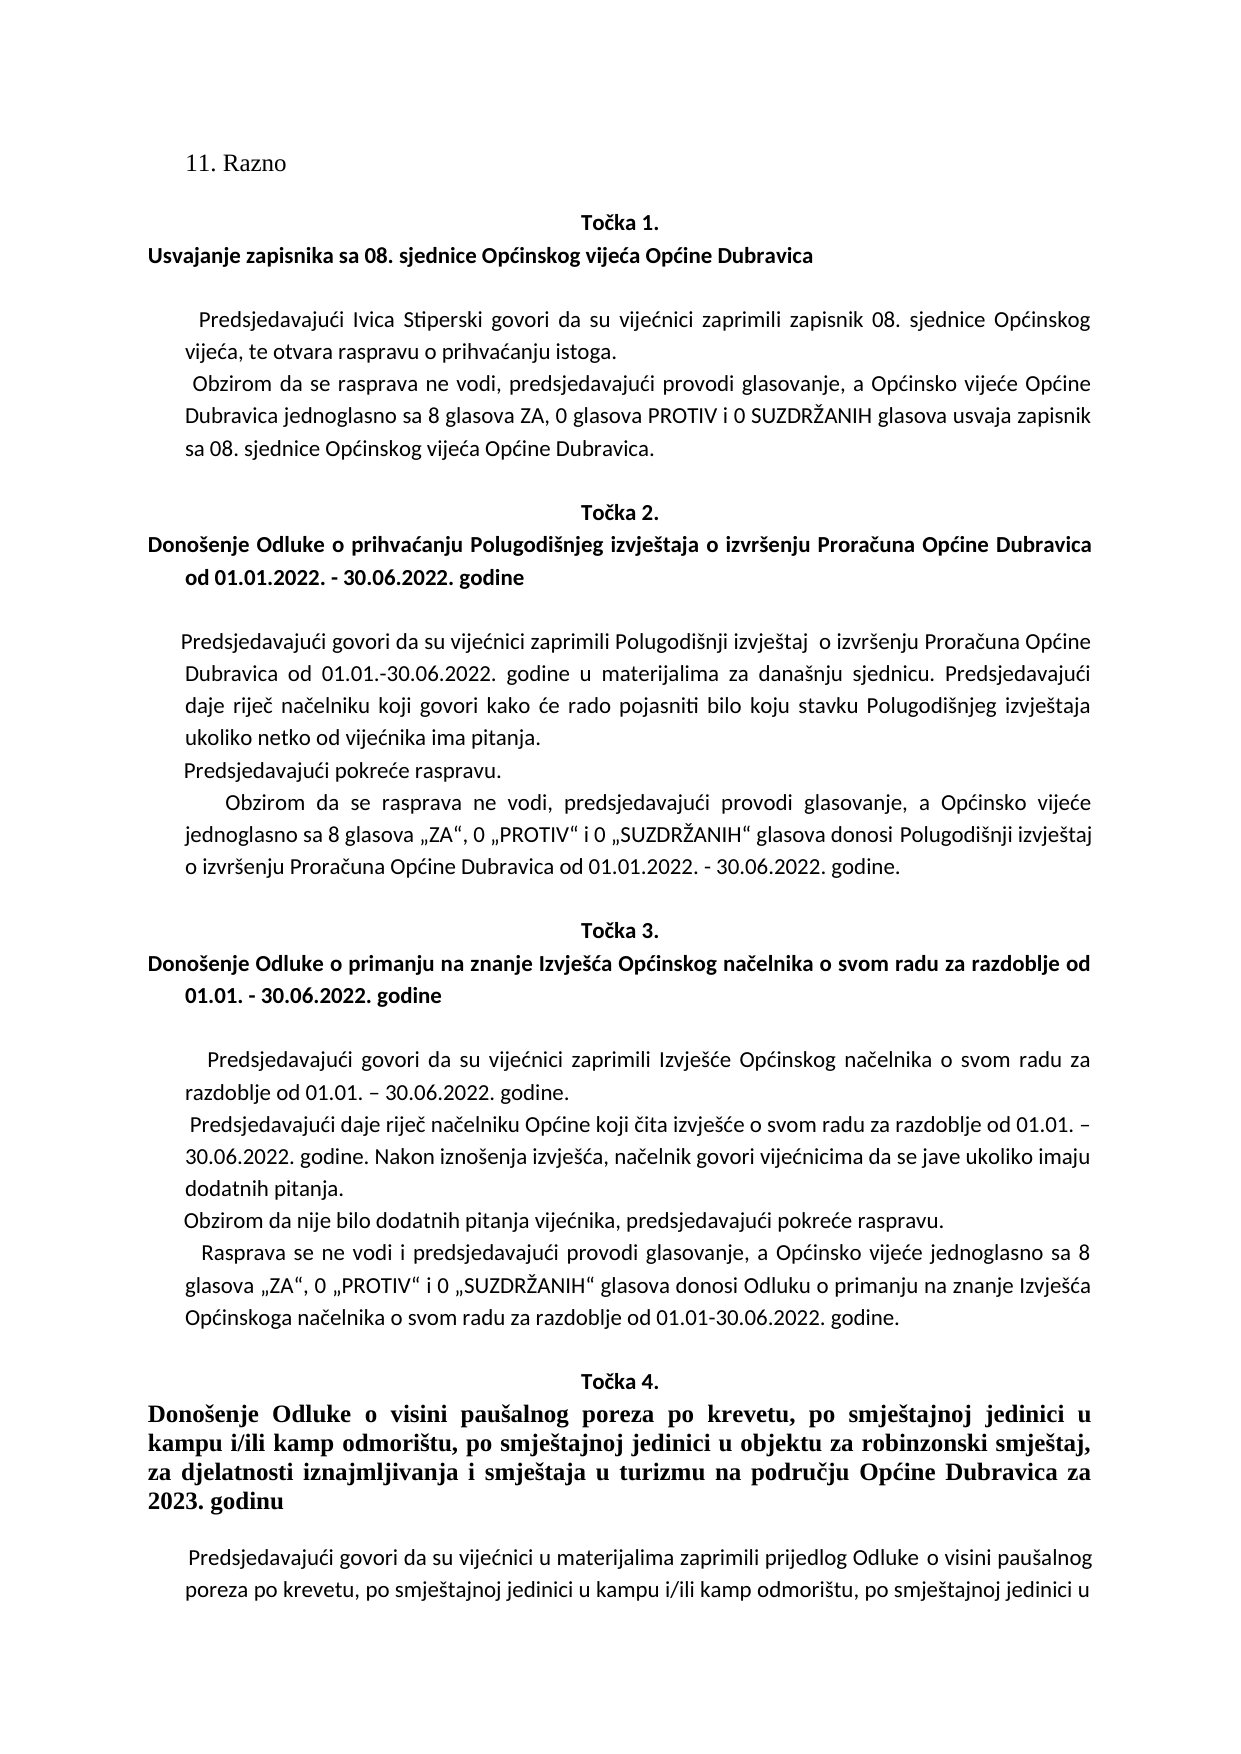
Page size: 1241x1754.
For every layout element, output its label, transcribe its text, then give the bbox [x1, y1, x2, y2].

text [148, 1543, 1093, 1603]
text Obzirom da se rasprava ne vodi, predsjedavajući provodi glasovanje, a Općinsko vijeće jednoglasno sa 8 glasova „ZA“, 0 „PROTIV“ i 0 „SUZDRŽANIH“ glasova donosi Polugodišnji izvještaj o izvršenju Proračuna Općine Dubravica od 01.01.2022. - 30.06.2022. godine. [148, 788, 1093, 880]
text Predsjedavajući govori da su vijećnici zaprimili Polugodišnji izvještaj o izvršenju Proračuna Općine Dubravica od 01.01.-30.06.2022. godine u materijalima za današnju sjednicu. Predsjedavajući daje riječ načelniku koji govori kako će rado pojasniti bilo koju stavku Polugodišnjeg izvještaja ukoliko netko od vijećnika ima pitanja. [148, 627, 1093, 752]
text Rasprava se ne vodi i predsjedavajući provodi glasovanje, a Općinsko vijeće jednoglasno sa 8 glasova „ZA“, 0 „PROTIV“ i 0 „SUZDRŽANIH“ glasova donosi Odluku o primanju na znanje Izvješća Općinskoga načelnika o svom radu za razdoblje od 01.01-30.06.2022. godine. [148, 1238, 1093, 1331]
text Točka 1. [148, 208, 1093, 237]
text Točka 4. [148, 1367, 1093, 1395]
text Donošenje Odluke o prihvaćanju Polugodišnjeg izvještaja o izvršenju Proračuna Općine Dubravica od 01.01.2022. - 30.06.2022. godine [148, 530, 1093, 591]
text Predsjedavajući pokreće raspravu. [148, 756, 1093, 784]
list Razno [185, 148, 1093, 176]
text Točka 2. [148, 498, 1093, 526]
text Predsjedavajući daje riječ načelniku Općine koji čita izvješće o svom radu za razdoblje od 01.01. – 30.06.2022. godine. Nakon iznošenja izvješća, načelnik govori vijećnicima da se jave ukoliko imaju dodatnih pitanja. [148, 1110, 1093, 1202]
text Obzirom da nije bilo dodatnih pitanja vijećnika, predsjedavajući pokreće raspravu. [148, 1206, 1093, 1234]
text Točka 3. [148, 917, 1093, 945]
list Donošenje Odluke o visini paušalnog poreza po krevetu, po smještajnoj jedinici u kampu i/ili kamp odmorištu, po smještajnoj jedinici u objektu za robinzonski smještaj, za djelatnosti iznajmljivanja i smještaja u turizmu na području Općine Dubravica za 2023. godinu [148, 1399, 1093, 1514]
text Usvajanje zapisnika sa 08. sjednice Općinskog vijeća Općine Dubravica [148, 241, 1093, 269]
text Predsjedavajući Ivica Stiperski govori da su vijećnici zaprimili zapisnik 08. sjednice Općinskog vijeća, te otvara raspravu o prihvaćanju istoga. [148, 305, 1093, 365]
text Donošenje Odluke o primanju na znanje Izvješća Općinskog načelnika o svom radu za razdoblje od 01.01. - 30.06.2022. godine [148, 949, 1093, 1009]
text Predsjedavajući govori da su vijećnici zaprimili Izvješće Općinskog načelnika o svom radu za razdoblje od 01.01. – 30.06.2022. godine. [148, 1045, 1093, 1106]
text Obzirom da se rasprava ne vodi, predsjedavajući provodi glasovanje, a Općinsko vijeće Općine Dubravica jednoglasno sa 8 glasova ZA, 0 glasova PROTIV i 0 SUZDRŽANIH glasova usvaja zapisnik sa 08. sjednice Općinskog vijeća Općine Dubravica. [148, 369, 1093, 462]
